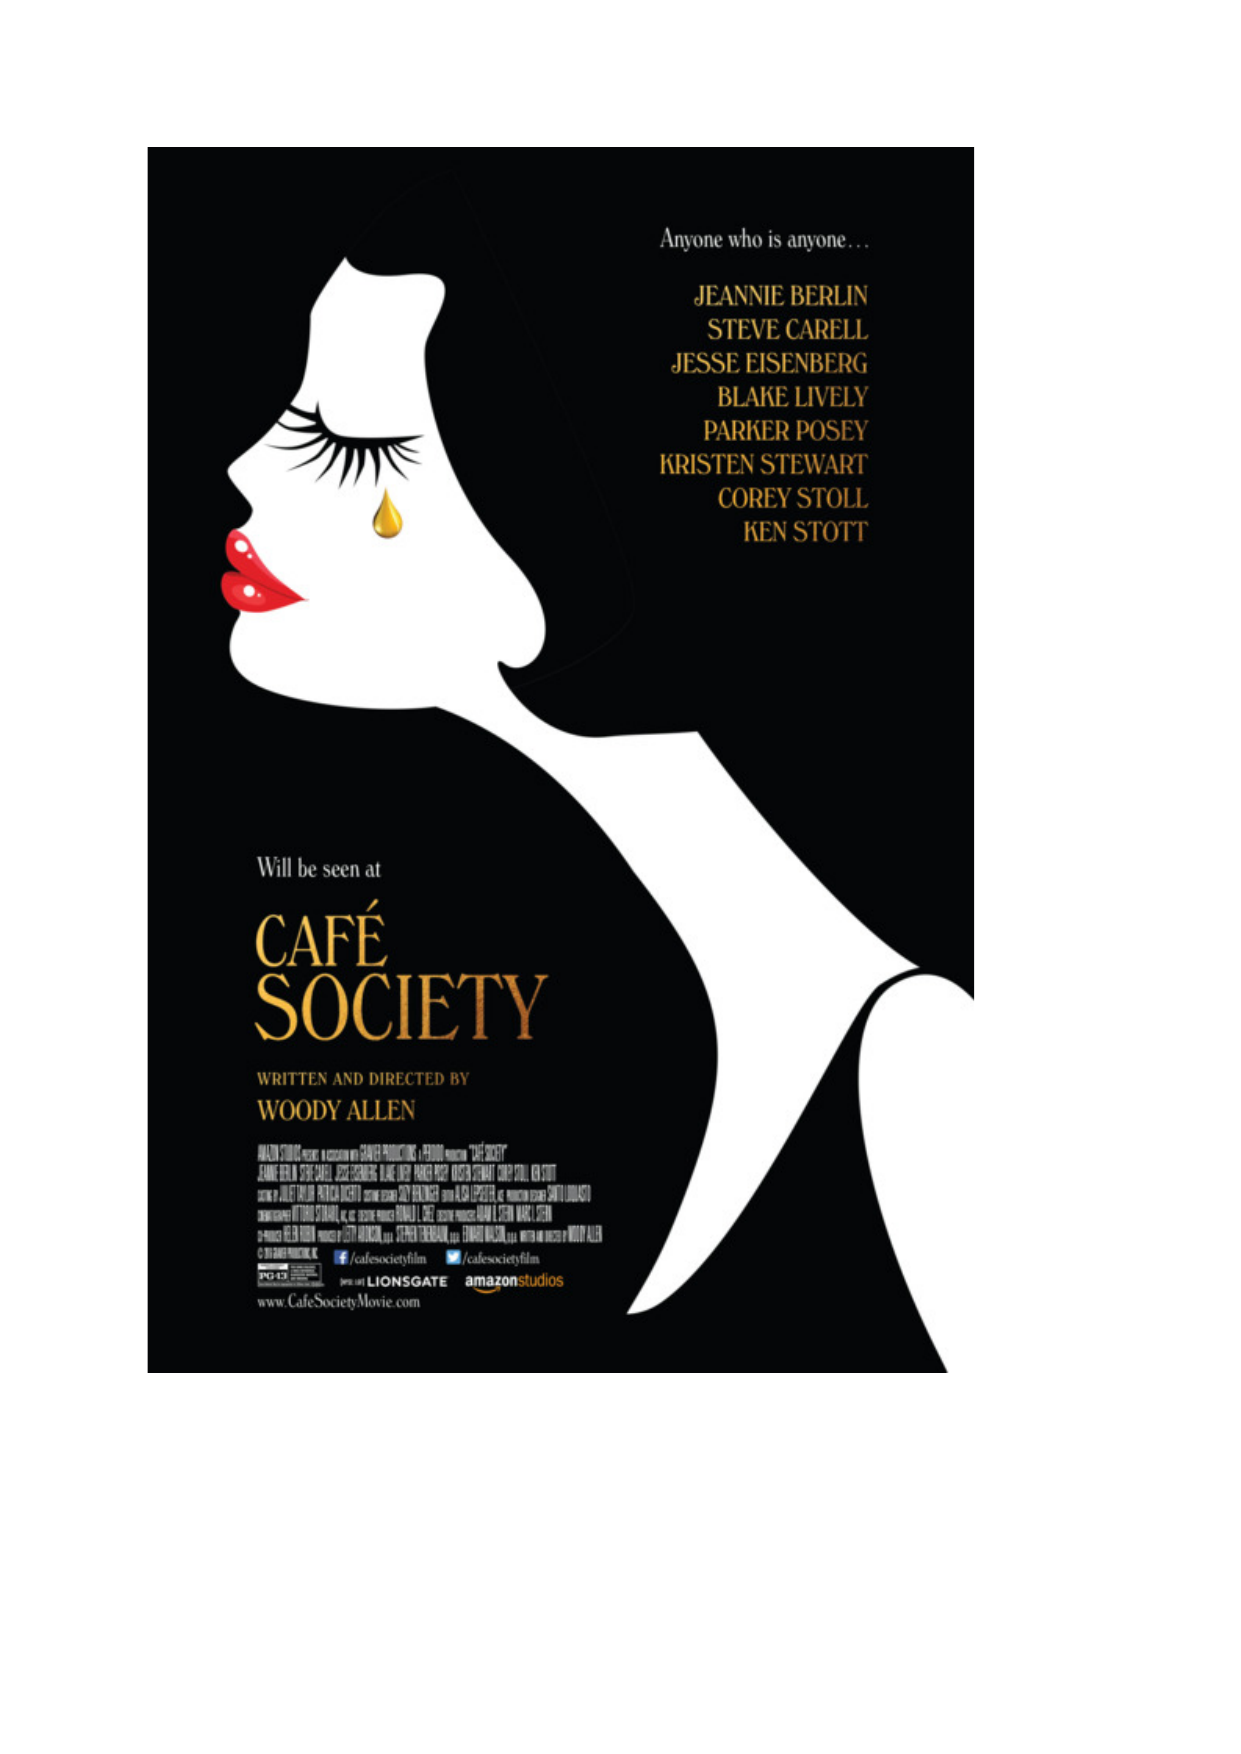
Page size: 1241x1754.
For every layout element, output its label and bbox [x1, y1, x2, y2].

picture [147, 147, 975, 1373]
